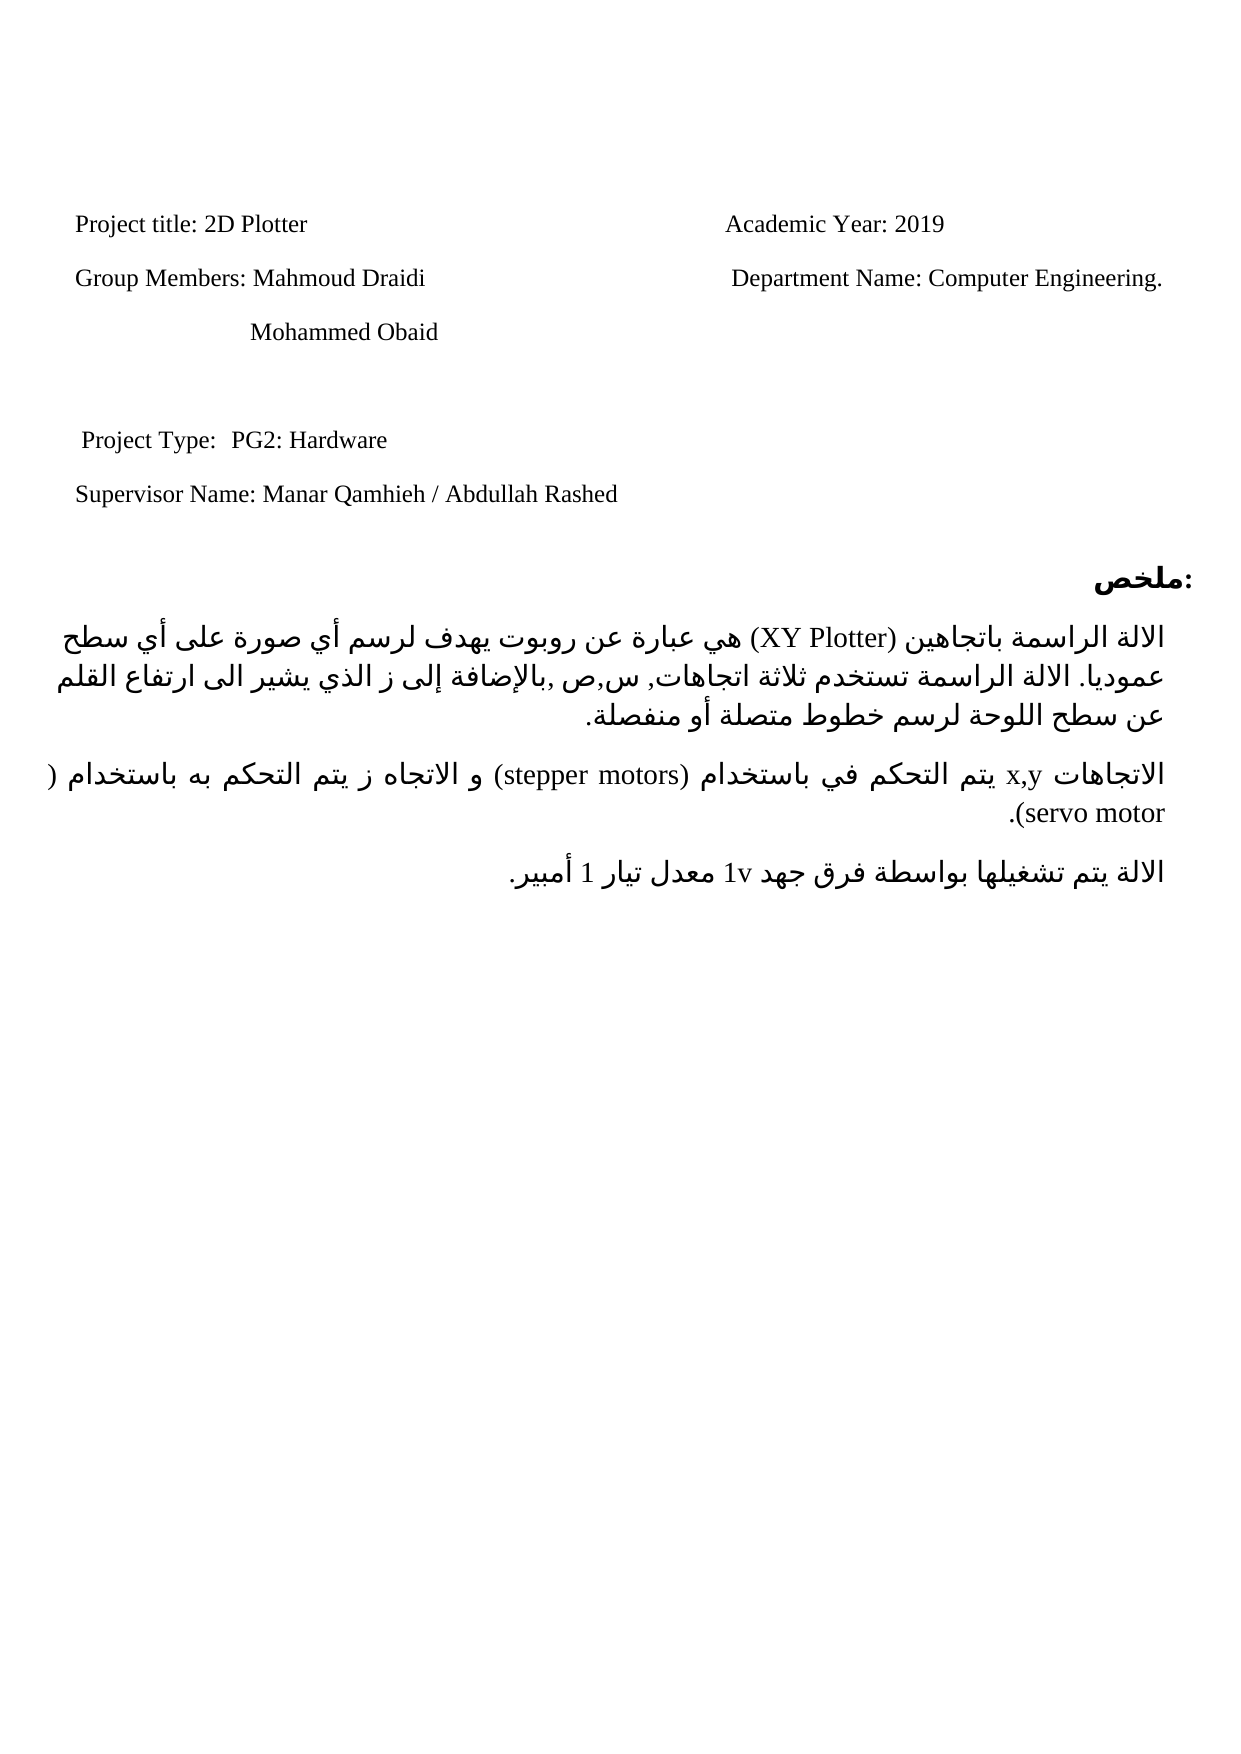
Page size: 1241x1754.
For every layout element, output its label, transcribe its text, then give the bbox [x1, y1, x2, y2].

text Project Type: PG2: Hardware [75, 425, 1193, 453]
text Mohammed Obaid [75, 317, 1193, 346]
text ملخص: [75, 561, 1193, 595]
text Supervisor Name: Manar Qamhieh / Abdullah Rashed [75, 479, 1193, 536]
text Group Members: Mahmoud Draidi Department Name: Computer Engineering. [75, 263, 1193, 292]
text الاتجاهات x,y يتم التحكم في باستخدام (stepper motors) و الاتجاه ز يتم التحكم به باستخدام (servo motor). [47, 757, 1165, 829]
text Project title: 2D Plotter Academic Year: 2019 [75, 209, 1193, 238]
text الالة يتم تشغيلها بواسطة فرق جهد 1v معدل تيار 1 أمبير. [47, 855, 1165, 888]
text الالة الراسمة باتجاهين (XY Plotter) هي عبارة عن روبوت يهدف لرسم أي صورة على أي سطح عموديا. الالة الراسمة تستخدم ثلاثة اتجاهات, س,ص ,بالإضافة إلى ز الذي يشير الى ارتفاع القلم عن سطح اللوحة لرسم خطوط متصلة أو منفصلة. [47, 621, 1165, 731]
